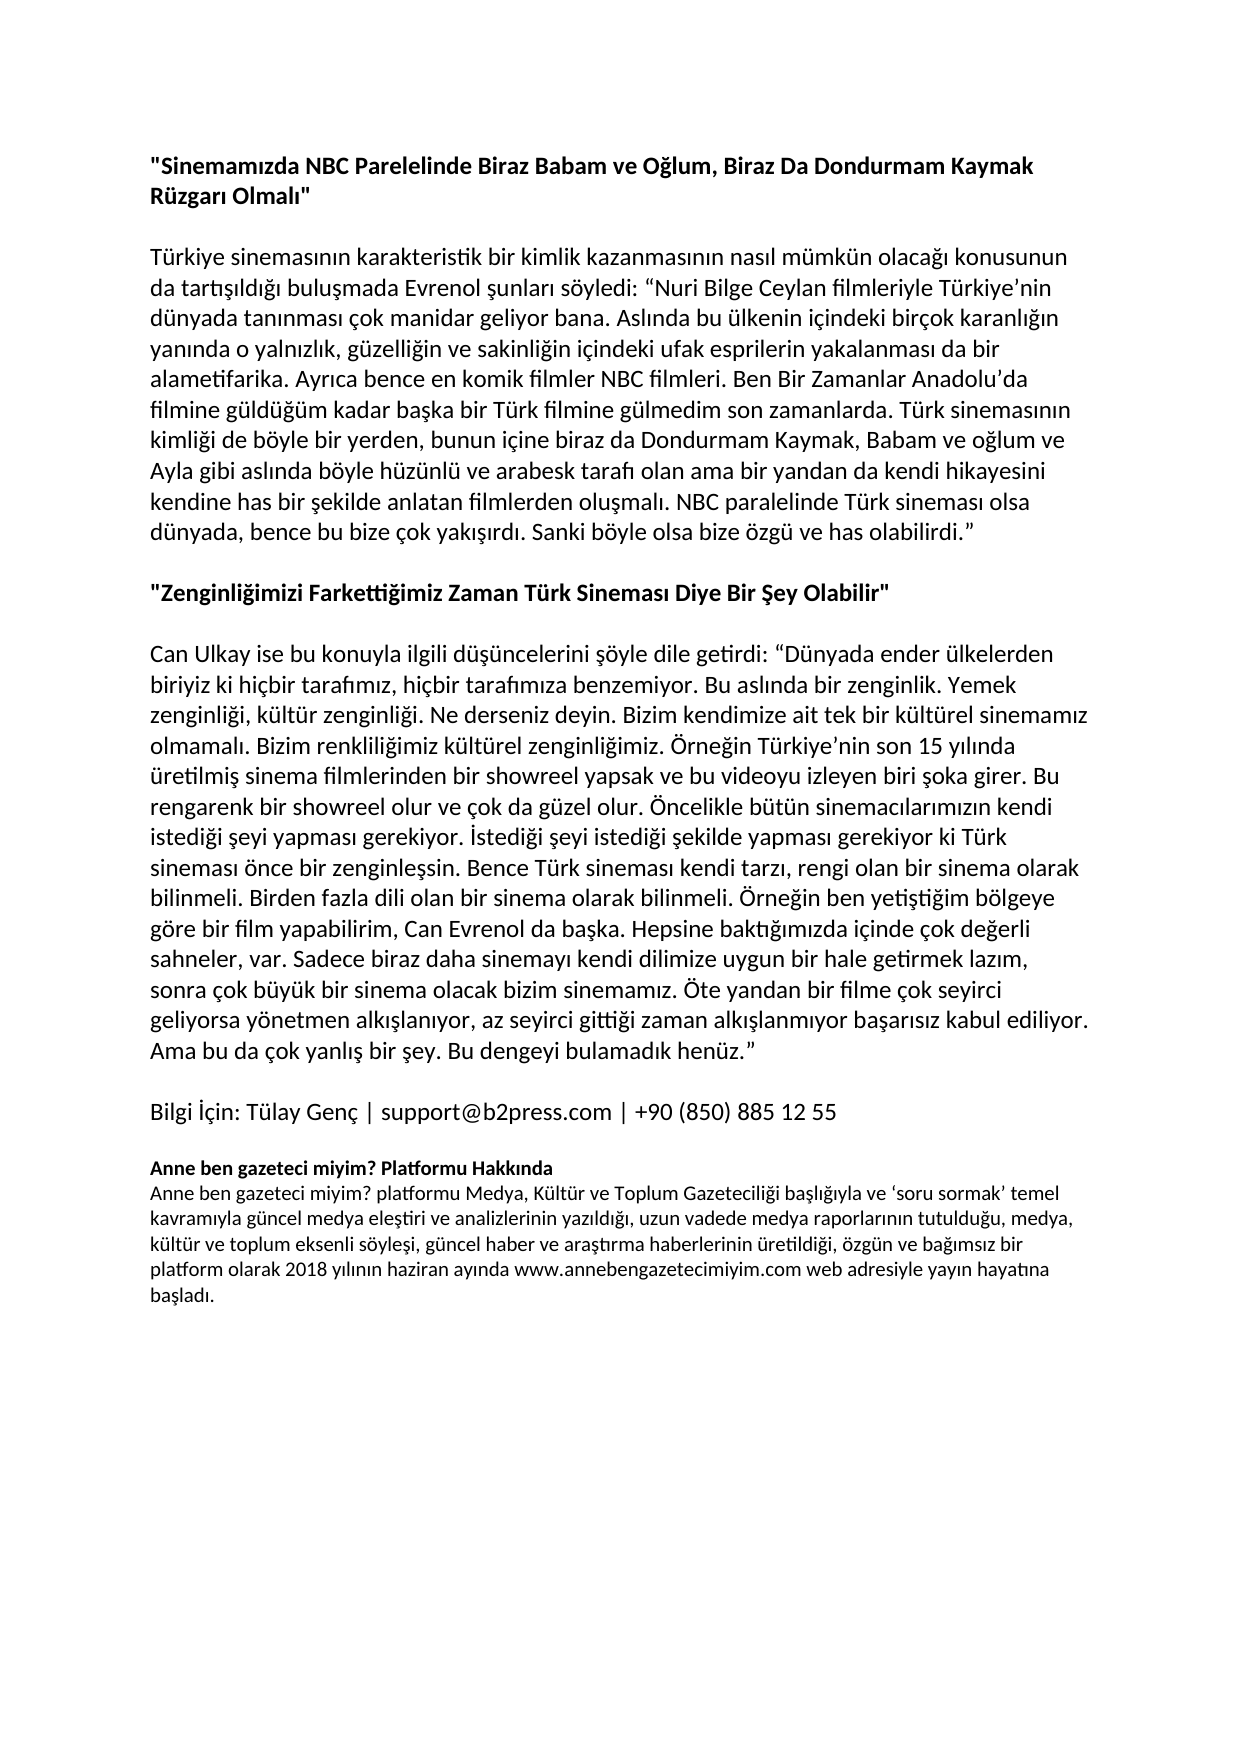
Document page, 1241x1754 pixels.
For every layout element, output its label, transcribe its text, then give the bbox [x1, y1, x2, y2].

text "Sinemamızda NBC Parelelinde Biraz Babam ve Oğlum, Biraz Da Dondurmam Kaymak Rüzgarı Olmalı" [150, 150, 1090, 211]
text Can Ulkay ise bu konuyla ilgili düşüncelerini şöyle dile getirdi: “Dünyada ender ülkelerden biriyiz ki hiçbir tarafımız, hiçbir tarafımıza benzemiyor. Bu aslında bir zenginlik. Yemek zenginliği, kültür zenginliği. Ne derseniz deyin. Bizim kendimize ait tek bir kültürel sinemamız olmamalı. Bizim renkliliğimiz kültürel zenginliğimiz. Örneğin Türkiye’nin son 15 yılında üretilmiş sinema filmlerinden bir showreel yapsak ve bu videoyu izleyen biri şoka girer. Bu rengarenk bir showreel olur ve çok da güzel olur. Öncelikle bütün sinemacılarımızın kendi istediği şeyi yapması gerekiyor. İstediği şeyi istediği şekilde yapması gerekiyor ki Türk sineması önce bir zenginleşsin. Bence Türk sineması kendi tarzı, rengi olan bir sinema olarak bilinmeli. Birden fazla dili olan bir sinema olarak bilinmeli. Örneğin ben yetiştiğim bölgeye göre bir film yapabilirim, Can Evrenol da başka. Hepsine baktığımızda içinde çok değerli sahneler, var. Sadece biraz daha sinemayı kendi dilimize uygun bir hale getirmek lazım, sonra çok büyük bir sinema olacak bizim sinemamız. Öte yandan bir filme çok seyirci geliyorsa yönetmen alkışlanıyor, az seyirci gittiği zaman alkışlanmıyor başarısız kabul ediliyor. Ama bu da çok yanlış bir şey. Bu dengeyi bulamadık henüz.” [150, 638, 1090, 1066]
text "Zenginliğimizi Farkettiğimiz Zaman Türk Sineması Diye Bir Şey Olabilir" [150, 577, 1090, 608]
text Türkiye sinemasının karakteristik bir kimlik kazanmasının nasıl mümkün olacağı konusunun da tartışıldığı buluşmada Evrenol şunları söyledi: “Nuri Bilge Ceylan filmleriyle Türkiye’nin dünyada tanınması çok manidar geliyor bana. Aslında bu ülkenin içindeki birçok karanlığın yanında o yalnızlık, güzelliğin ve sakinliğin içindeki ufak esprilerin yakalanması da bir alametifarika. Ayrıca bence en komik filmler NBC filmleri. Ben Bir Zamanlar Anadolu’da filmine güldüğüm kadar başka bir Türk filmine gülmedim son zamanlarda. Türk sinemasının kimliği de böyle bir yerden, bunun içine biraz da Dondurmam Kaymak, Babam ve oğlum ve Ayla gibi aslında böyle hüzünlü ve arabesk tarafı olan ama bir yandan da kendi hikayesini kendine has bir şekilde anlatan filmlerden oluşmalı. NBC paralelinde Türk sineması olsa dünyada, bence bu bize çok yakışırdı. Sanki böyle olsa bize özgü ve has olabilirdi.” [150, 242, 1090, 547]
text Anne ben gazeteci miyim? platformu Medya, Kültür ve Toplum Gazeteciliği başlığıyla ve ‘soru sormak’ temel kavramıyla güncel medya eleştiri ve analizlerinin yazıldığı, uzun vadede medya raporlarının tutulduğu, medya, kültür ve toplum eksenli söyleşi, güncel haber ve araştırma haberlerinin üretildiği, özgün ve bağımsız bir platform olarak 2018 yılının haziran ayında www.annebengazetecimiyim.com web adresiyle yayın hayatına başladı. [150, 1180, 1090, 1307]
text Anne ben gazeteci miyim? Platformu Hakkında [150, 1155, 1090, 1180]
text Bilgi İçin: Tülay Genç | support@b2press.com | +90 (850) 885 12 55 [150, 1096, 1090, 1127]
